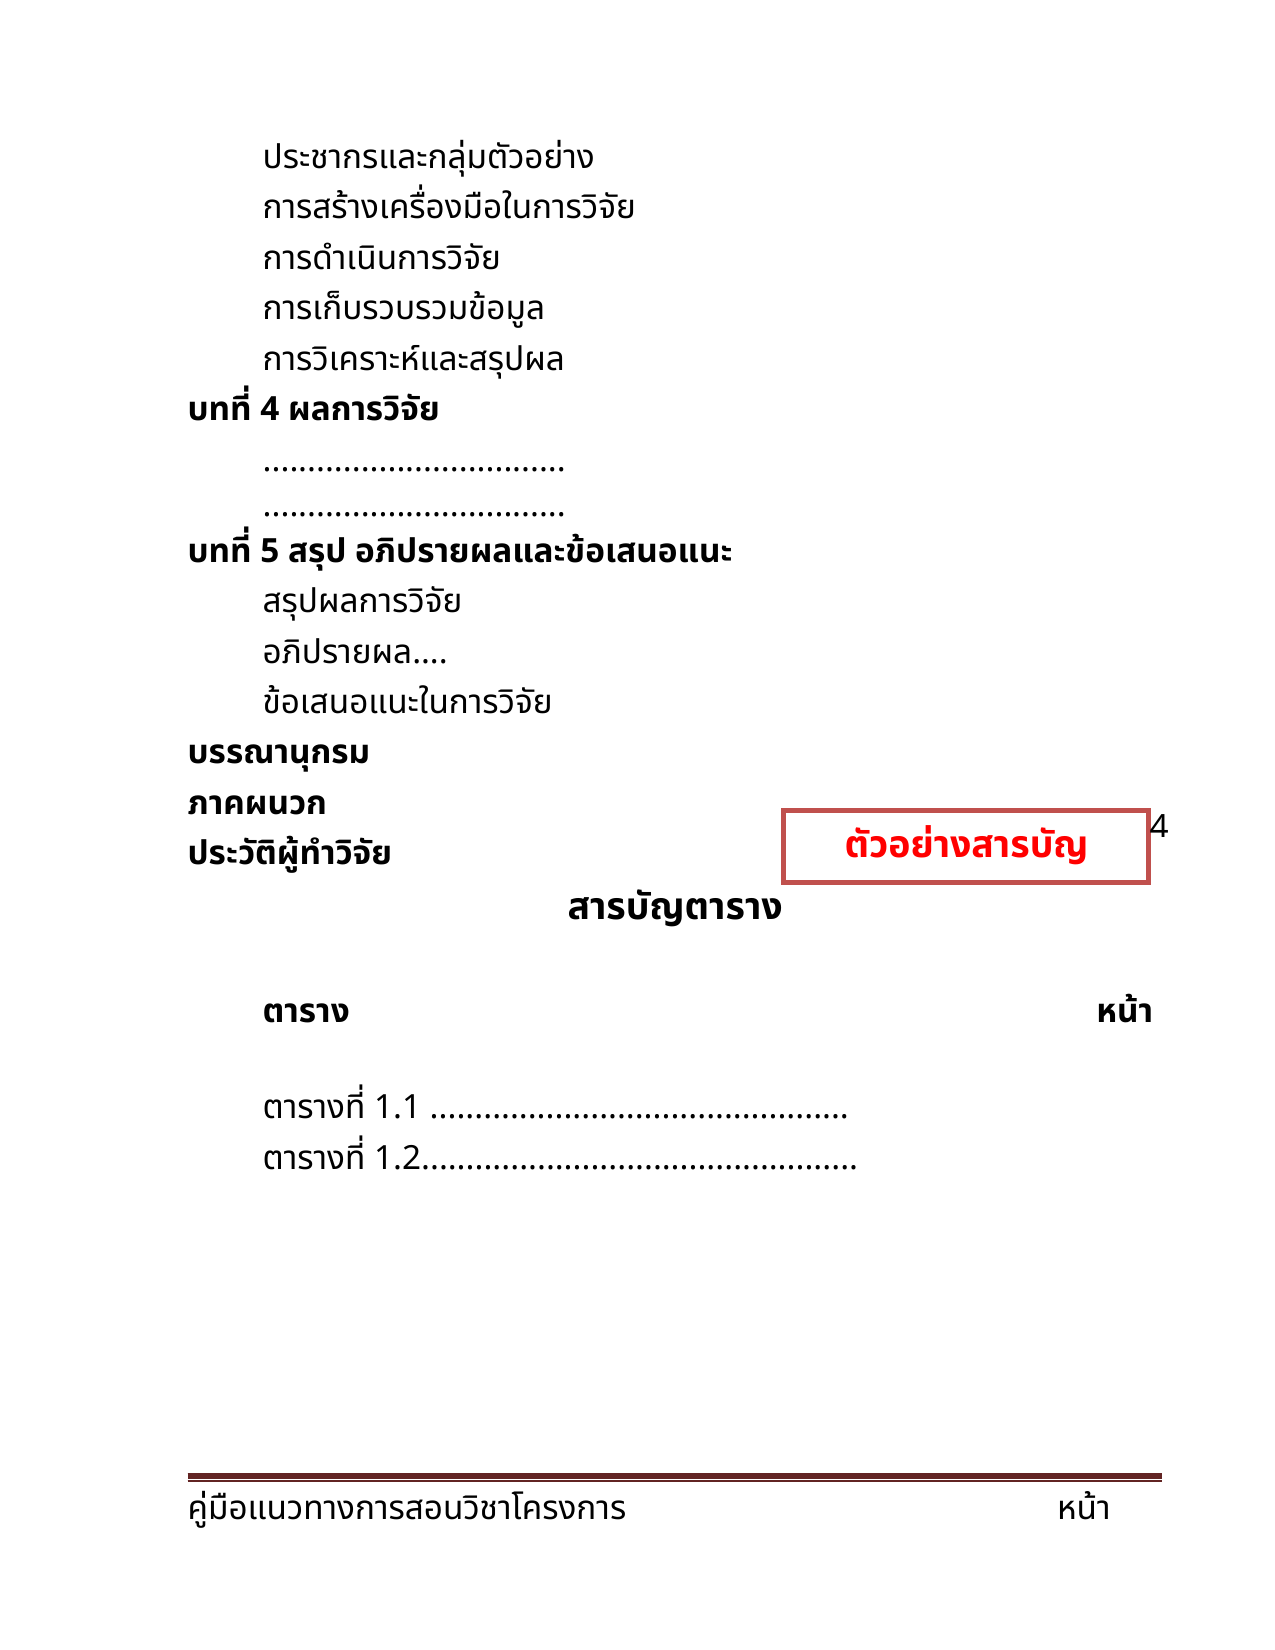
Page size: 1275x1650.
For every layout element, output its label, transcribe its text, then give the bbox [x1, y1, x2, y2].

text บทที่ 5 สรุป อภิปรายผลและข้อเสนอแนะ [187, 526, 1162, 577]
text ตาราง หน้า [187, 987, 1162, 1038]
text การดำเนินการวิจัย [187, 234, 1162, 284]
text ประชากรและกลุ่มตัวอย่าง [187, 133, 1162, 183]
text การสร้างเครื่องมือในการวิจัย [187, 183, 1162, 234]
text ภาคผนวก [187, 779, 1162, 829]
text บรรณานุกรม [187, 728, 1162, 779]
text .................................. [187, 436, 1162, 481]
text สารบัญตาราง [187, 880, 1162, 936]
text สรุปผลการวิจัย [187, 577, 1162, 627]
text ตารางที่ 1.2................................................. [187, 1134, 1162, 1184]
text การเก็บรวบรวมข้อมูล [187, 284, 1162, 334]
text อภิปรายผล…. [187, 627, 1162, 678]
text ข้อเสนอแนะในการวิจัย [187, 678, 1162, 728]
text บทที่ 4 ผลการวิจัย [187, 385, 1162, 436]
text การวิเคราะห์และสรุปผล [187, 334, 1162, 385]
text ประวัติผู้ทำวิจัย [187, 829, 781, 880]
text ตารางที่ 1.1 ............................................... [187, 1083, 1162, 1134]
text .................................. [187, 481, 1162, 526]
